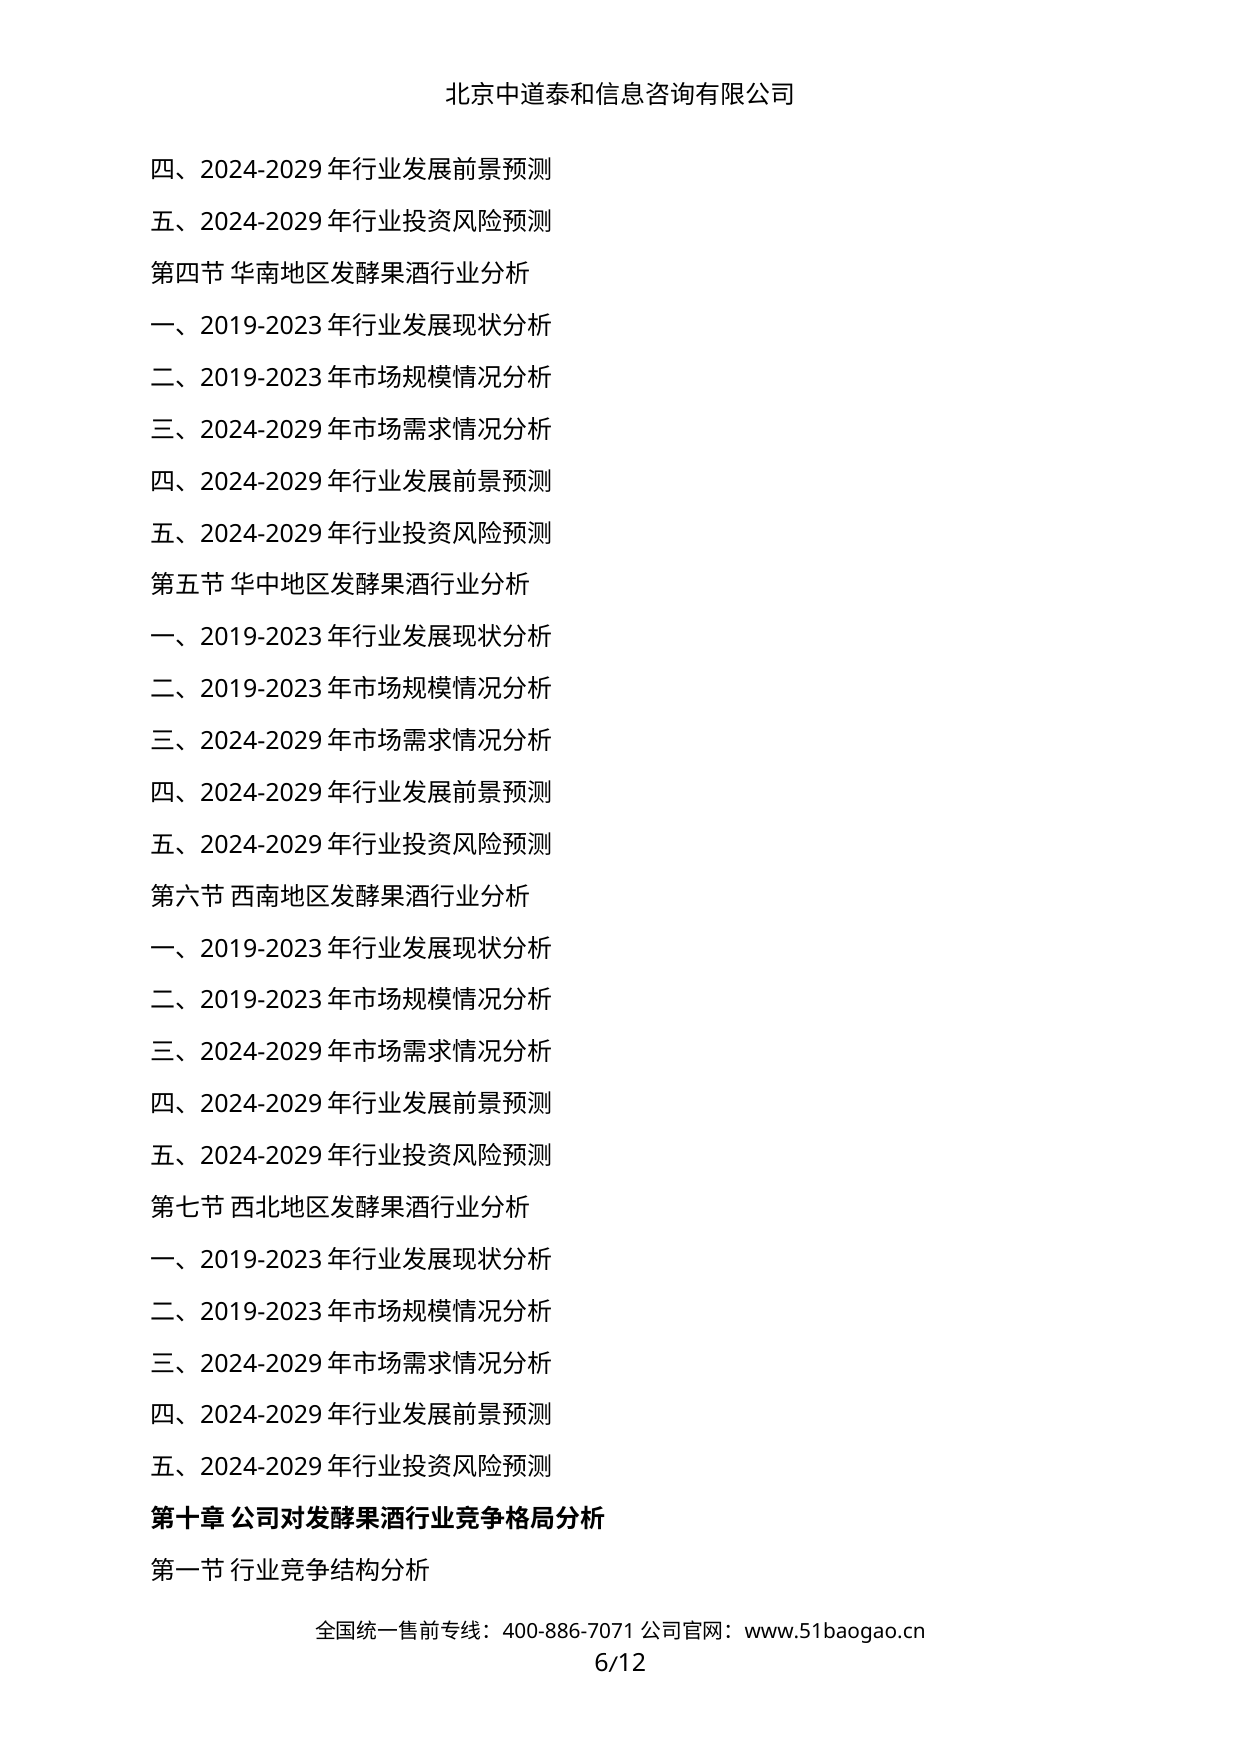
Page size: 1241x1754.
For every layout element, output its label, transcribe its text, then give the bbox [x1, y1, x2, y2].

text 五、2024-2029年行业投资风险预测 [150, 513, 1090, 549]
text 五、2024-2029年行业投资风险预测 [150, 1136, 1090, 1172]
text 二、2019-2023年市场规模情况分析 [150, 1291, 1090, 1327]
text 第五节 华中地区发酵果酒行业分析 [150, 565, 1090, 601]
text 第四节 华南地区发酵果酒行业分析 [150, 254, 1090, 290]
text 三、2024-2029年市场需求情况分析 [150, 721, 1090, 757]
text 二、2019-2023年市场规模情况分析 [150, 980, 1090, 1016]
text 四、2024-2029年行业发展前景预测 [150, 1395, 1090, 1431]
text 四、2024-2029年行业发展前景预测 [150, 772, 1090, 809]
text 二、2019-2023年市场规模情况分析 [150, 357, 1090, 394]
text 二、2019-2023年市场规模情况分析 [150, 669, 1090, 705]
text 五、2024-2029年行业投资风险预测 [150, 1447, 1090, 1483]
text 三、2024-2029年市场需求情况分析 [150, 409, 1090, 446]
text 五、2024-2029年行业投资风险预测 [150, 202, 1090, 238]
text 一、2019-2023年行业发展现状分析 [150, 928, 1090, 964]
text 三、2024-2029年市场需求情况分析 [150, 1343, 1090, 1379]
text 第六节 西南地区发酵果酒行业分析 [150, 876, 1090, 912]
text 一、2019-2023年行业发展现状分析 [150, 1239, 1090, 1276]
text 第七节 西北地区发酵果酒行业分析 [150, 1187, 1090, 1224]
text 四、2024-2029年行业发展前景预测 [150, 1084, 1090, 1120]
text 第一节 行业竞争结构分析 [150, 1551, 1090, 1587]
text 五、2024-2029年行业投资风险预测 [150, 824, 1090, 861]
text 四、2024-2029年行业发展前景预测 [150, 150, 1090, 186]
text 四、2024-2029年行业发展前景预测 [150, 461, 1090, 497]
text 第十章 公司对发酵果酒行业竞争格局分析 [150, 1499, 1090, 1535]
text 三、2024-2029年市场需求情况分析 [150, 1032, 1090, 1068]
text 一、2019-2023年行业发展现状分析 [150, 306, 1090, 342]
text 一、2019-2023年行业发展现状分析 [150, 617, 1090, 653]
